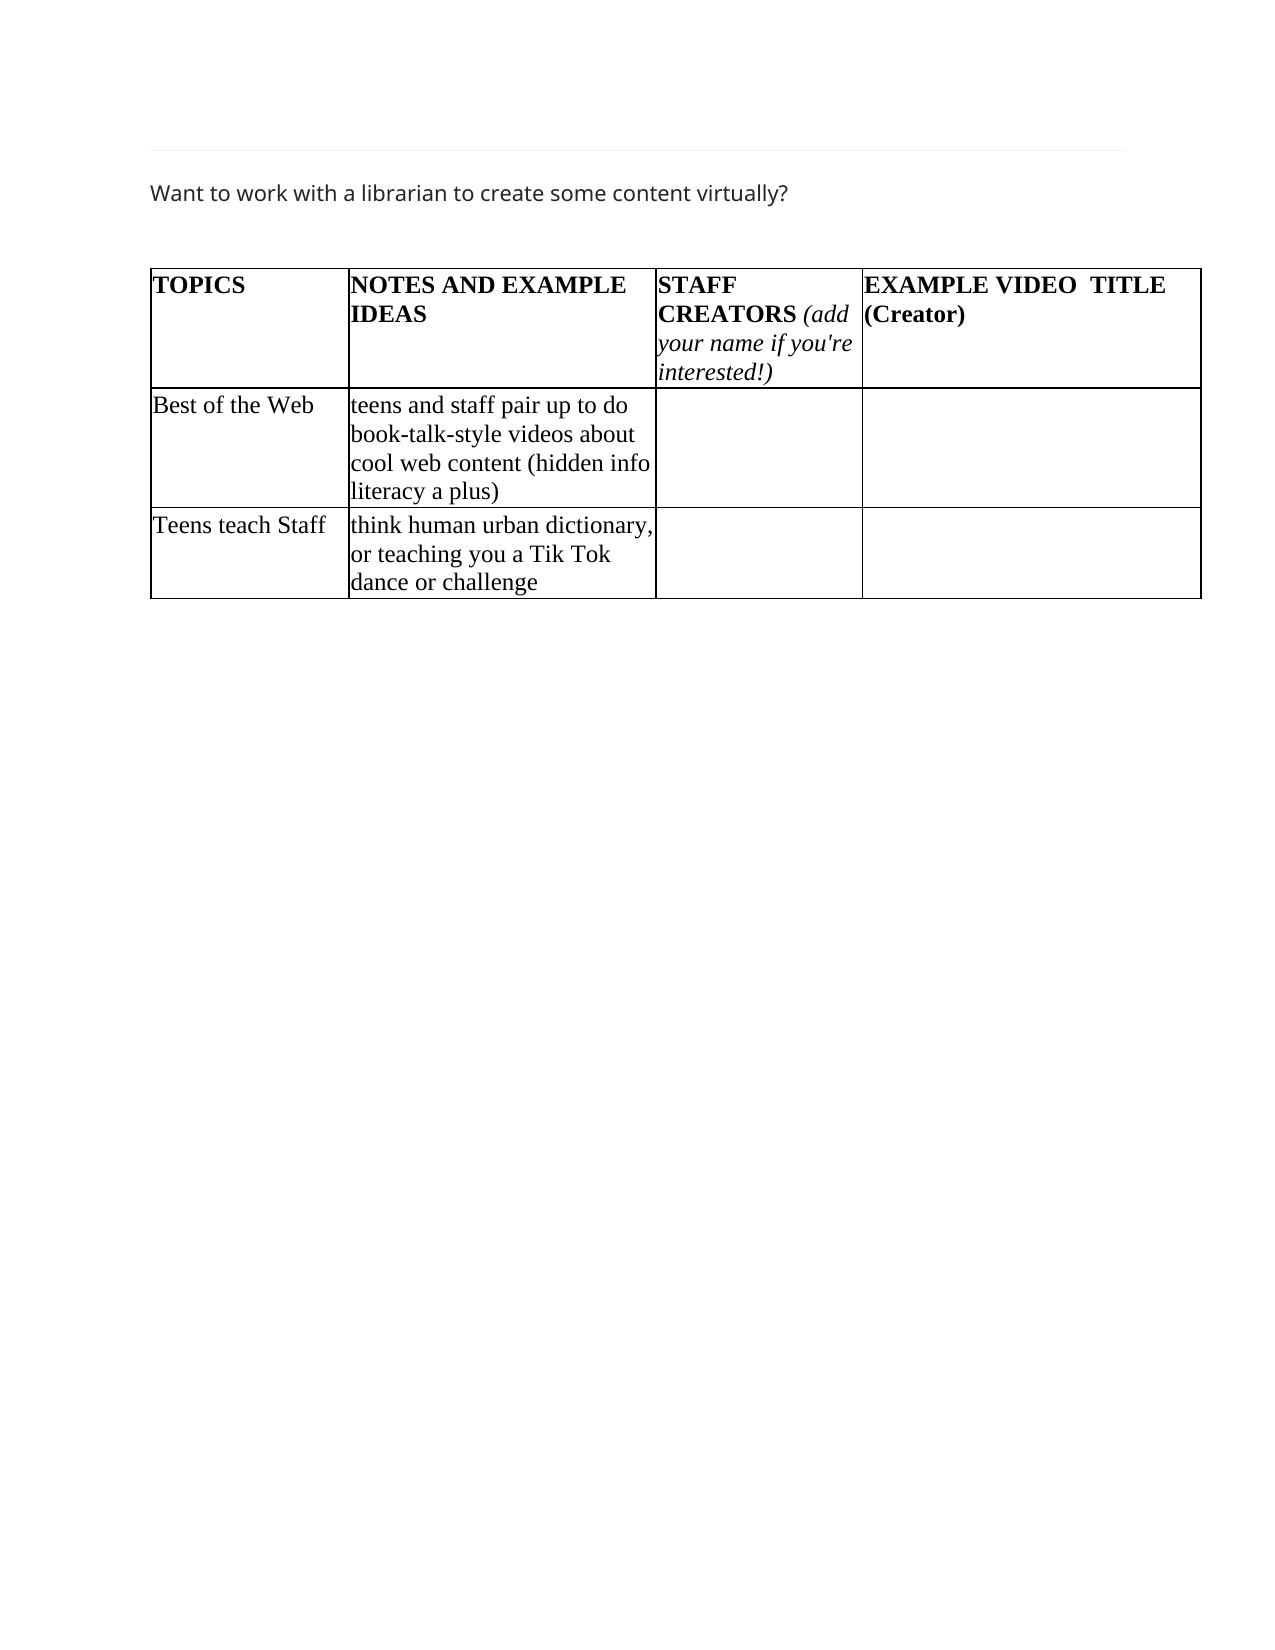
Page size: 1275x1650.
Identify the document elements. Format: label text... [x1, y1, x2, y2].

table_cell think human urban dictionary, or teaching you a Tik Tok dance or challenge [350, 508, 655, 598]
table_cell [863, 389, 1200, 507]
table_header EXAMPLE VIDEO TITLE (Creator) [863, 269, 1200, 387]
table_header STAFF CREATORS (add your name if you're interested!) [657, 269, 862, 387]
table_header NOTES AND EXAMPLE IDEAS [350, 269, 655, 387]
table_cell Best of the Web [152, 389, 348, 507]
table_cell [657, 389, 862, 507]
table_cell [863, 508, 1200, 598]
table_cell teens and staff pair up to do book-talk-style videos about cool web content (hidden info literacy a plus) [350, 389, 655, 507]
table_cell Teens teach Staff [152, 508, 348, 598]
table_header TOPICS [152, 269, 348, 387]
text Want to work with a librarian to create some content virtually? [150, 178, 1125, 208]
table_cell [657, 508, 862, 598]
